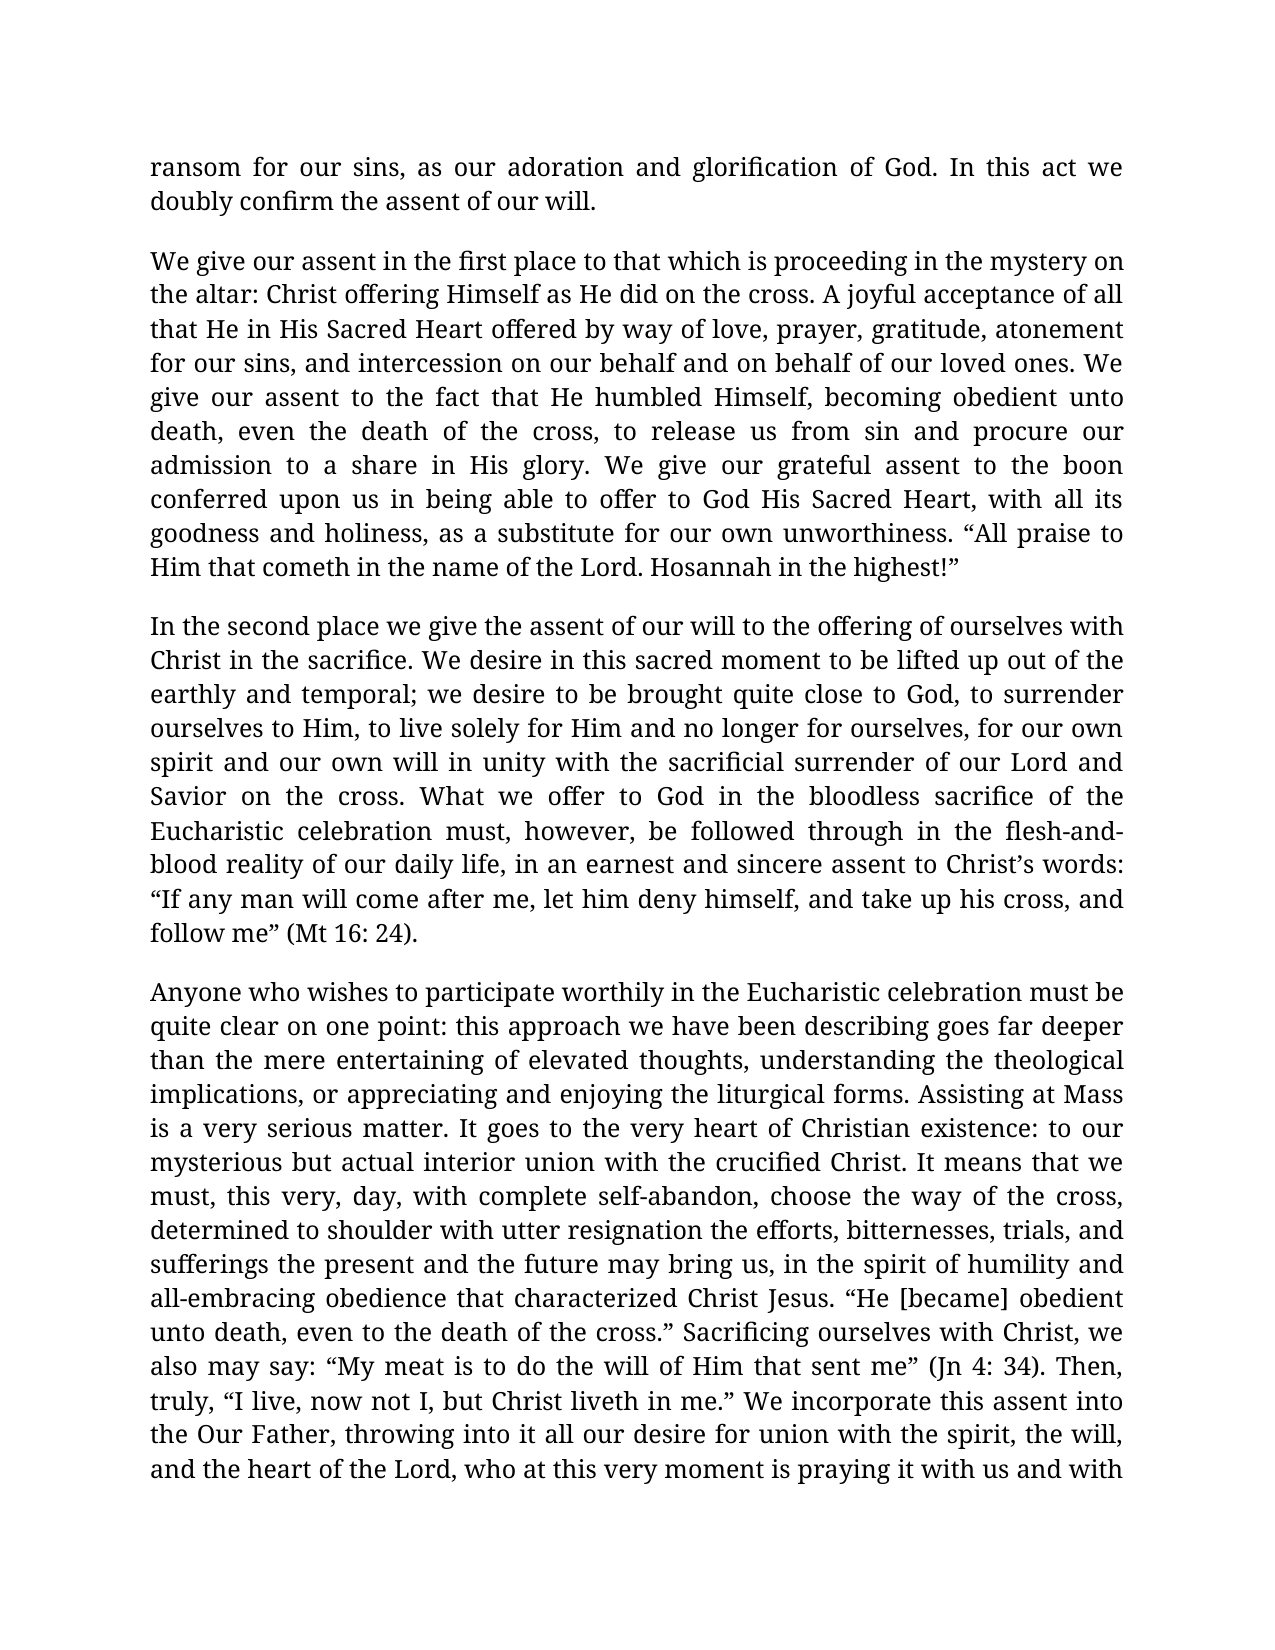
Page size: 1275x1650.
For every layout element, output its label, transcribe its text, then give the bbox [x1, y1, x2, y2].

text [150, 974, 1125, 1485]
text We give our assent in the first place to that which is proceeding in the mystery on the altar: Christ offering Himself as He did on the cross. A joyful acceptance of all that He in His Sacred Heart offered by way of love, prayer, gratitude, atonement for our sins, and intercession on our behalf and on behalf of our loved ones. We give our assent to the fact that He humbled Himself, becoming obedient unto death, even the death of the cross, to release us from sin and procure our admission to a share in His glory. We give our grateful assent to the boon conferred upon us in being able to offer to God His Sacred Heart, with all its goodness and holiness, as a substitute for our own unworthiness. “All praise to Him that cometh in the name of the Lord. Hosannah in the highest!” [150, 243, 1125, 584]
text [150, 150, 1125, 218]
text In the second place we give the assent of our will to the offering of ourselves with Christ in the sacrifice. We desire in this sacred moment to be lifted up out of the earthly and temporal; we desire to be brought quite close to God, to surrender ourselves to Him, to live solely for Him and no longer for ourselves, for our own spirit and our own will in unity with the sacrificial surrender of our Lord and Savior on the cross. What we offer to God in the bloodless sacrifice of the Eucharistic celebration must, however, be followed through in the flesh-and-blood reality of our daily life, in an earnest and sincere assent to Christ’s words: “If any man will come after me, let him deny himself, and take up his cross, and follow me” (Mt 16: 24). [150, 609, 1125, 949]
